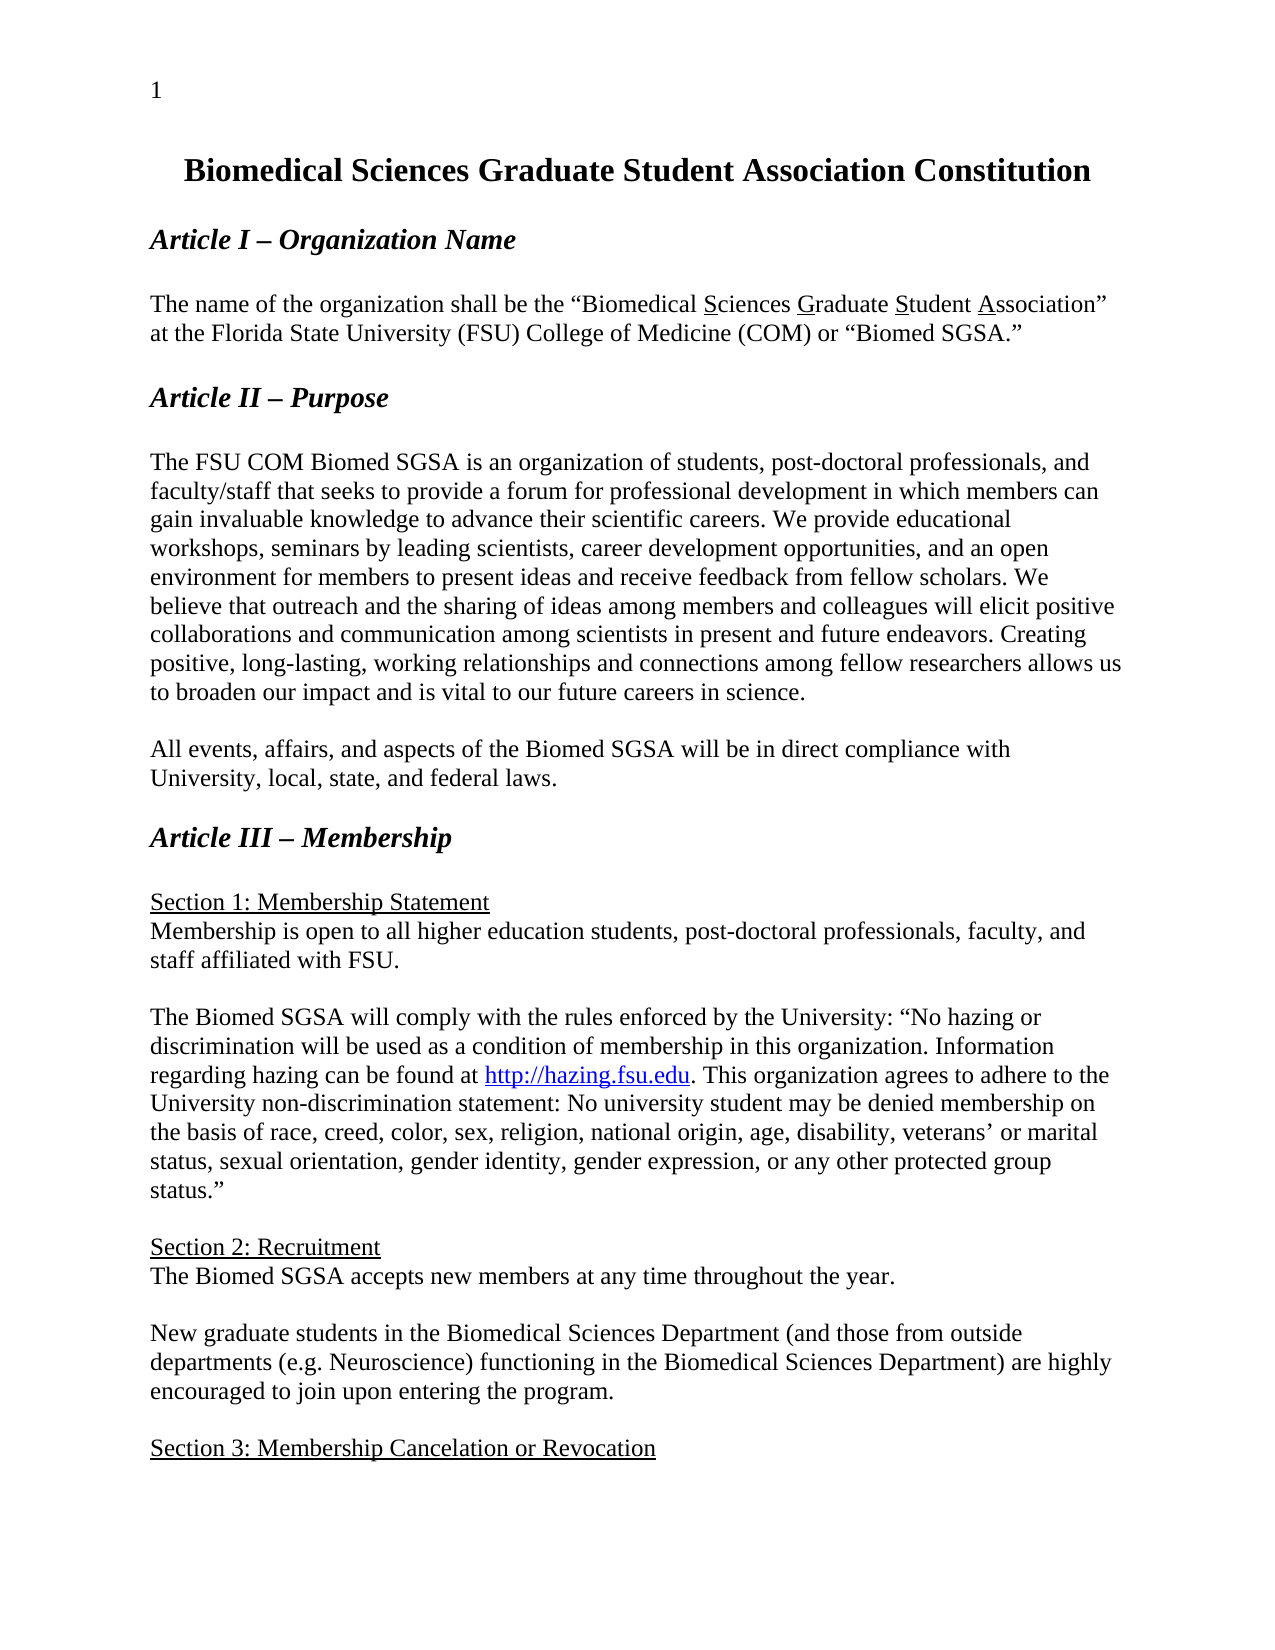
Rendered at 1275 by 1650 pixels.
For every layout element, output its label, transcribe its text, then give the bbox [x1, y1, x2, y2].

text Membership is open to all higher education students, post-doctoral professionals, faculty, and staff affiliated with FSU. [150, 916, 1125, 973]
text All events, affairs, and aspects of the Biomed SGSA will be in direct compliance with University, local, state, and federal laws. [150, 734, 1125, 820]
text Article III – Membership [150, 820, 1125, 854]
text The Biomed SGSA accepts new members at any time throughout the year. [150, 1261, 1125, 1290]
text Section 3: Membership Cancelation or Revocation [150, 1433, 1125, 1462]
text Article II – Purpose [150, 380, 1125, 413]
text Biomedical Sciences Graduate Student Association Constitution [150, 150, 1125, 188]
text Article I – Organization Name [150, 222, 1125, 255]
text Section 1: Membership Statement [150, 887, 1125, 916]
text The name of the organization shall be the “Biomedical Sciences Graduate Student Association” at the Florida State University (FSU) College of Medicine (COM) or “Biomed SGSA.” [150, 289, 1125, 346]
text Section 2: Recruitment [150, 1232, 1125, 1261]
text The FSU COM Biomed SGSA is an organization of students, post-doctoral professionals, and faculty/staff that seeks to provide a forum for professional development in which members can gain invaluable knowledge to advance their scientific careers. We provide educational workshops, seminars by leading scientists, career development opportunities, and an open environment for members to present ideas and receive feedback from fellow scholars. We believe that outreach and the sharing of ideas among members and colleagues will elicit positive collaborations and communication among scientists in present and future endeavors. Creating positive, long-lasting, working relationships and connections among fellow researchers allows us to broaden our impact and is vital to our future careers in science. [150, 447, 1125, 706]
text The Biomed SGSA will comply with the rules enforced by the University: “No hazing or discrimination will be used as a condition of membership in this organization. Information regarding hazing can be found at http://hazing.fsu.edu. This organization agrees to adhere to the University non-discrimination statement: No university student may be denied membership on the basis of race, creed, color, sex, religion, national origin, age, disability, veterans’ or marital status, sexual orientation, gender identity, gender expression, or any other protected group status.” [150, 1002, 1125, 1203]
text New graduate students in the Biomedical Sciences Department (and those from outside departments (e.g. Neuroscience) functioning in the Biomedical Sciences Department) are highly encouraged to join upon entering the program. [150, 1318, 1125, 1405]
